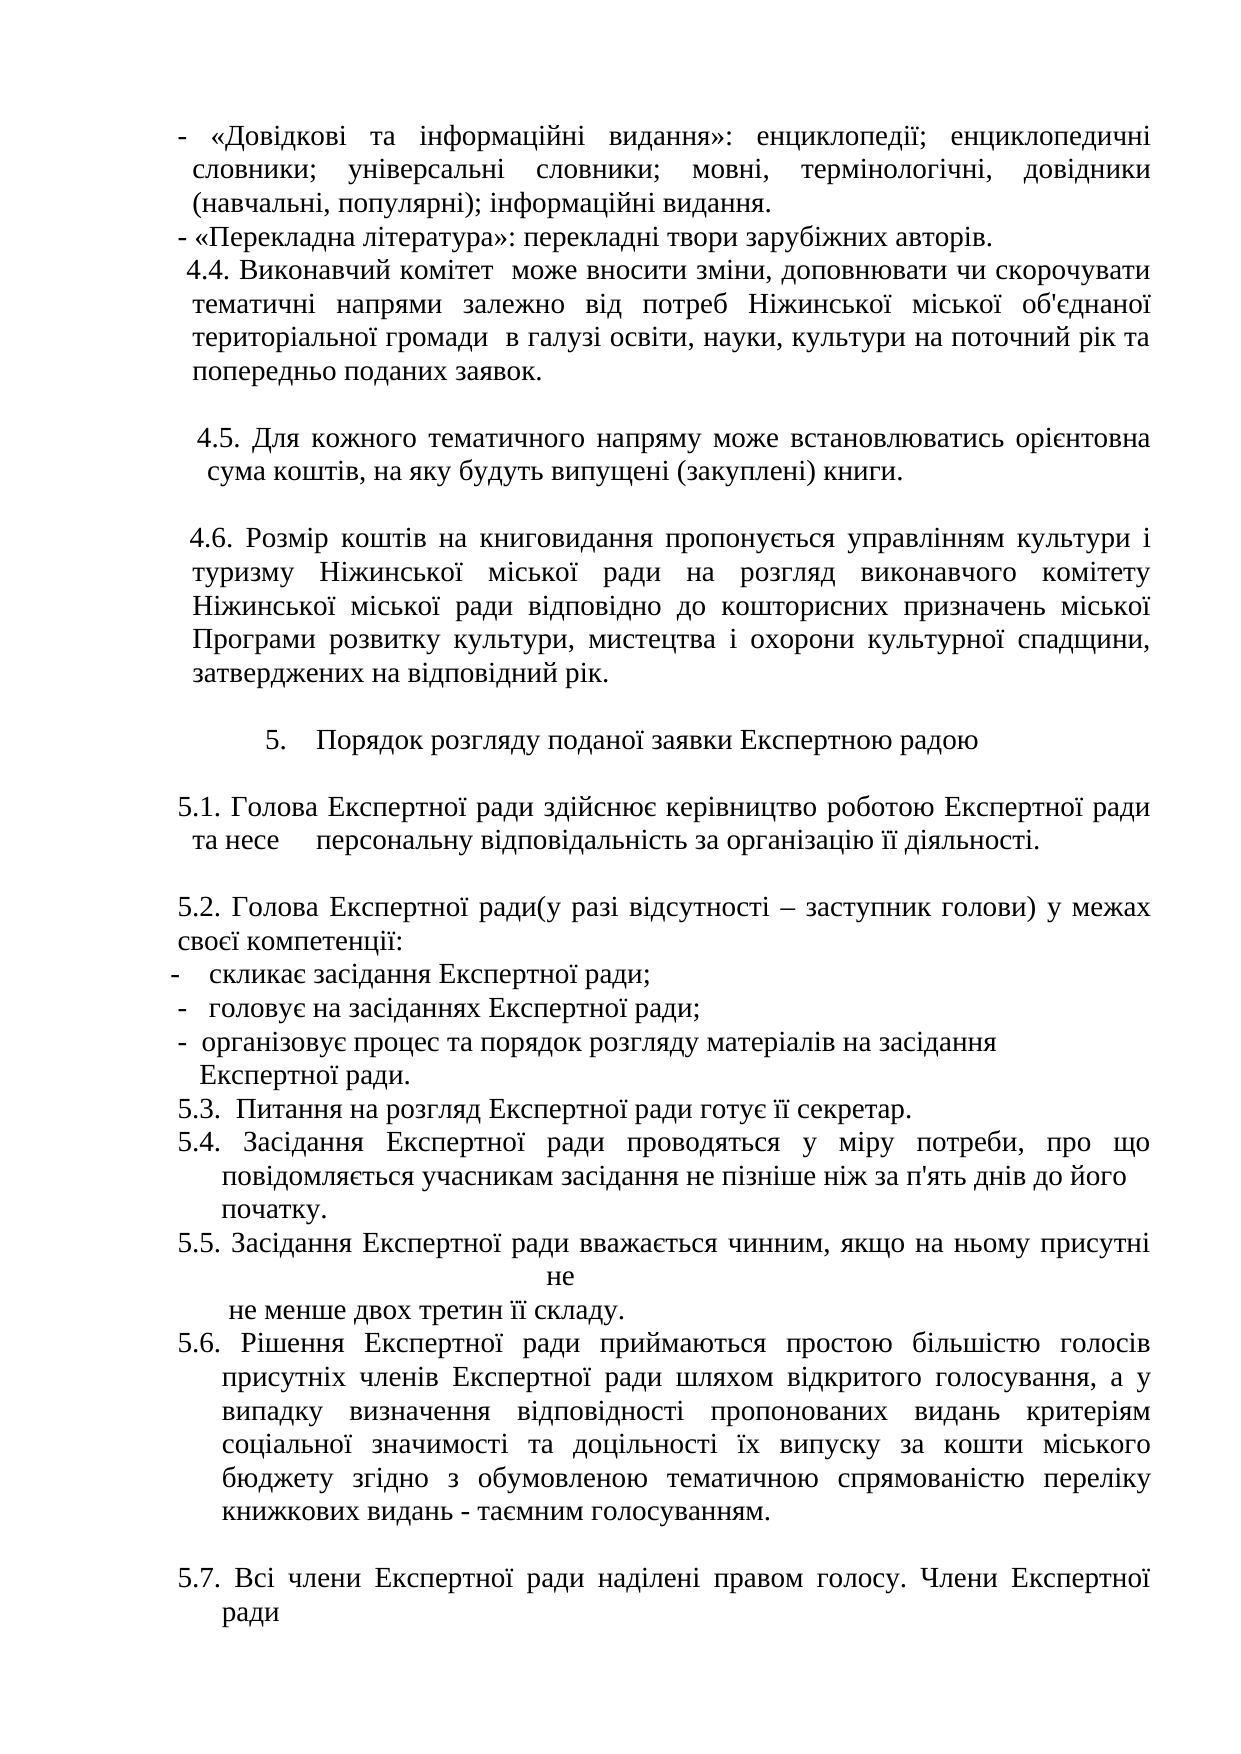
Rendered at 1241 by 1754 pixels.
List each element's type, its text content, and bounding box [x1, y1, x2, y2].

text 5.3. Питання на розгляд Експертної ради готує її секретар. [177, 1091, 1152, 1124]
text 5.7. Всі члени Експертної ради наділені правом голосу. Члени Експертної ради [177, 1560, 1152, 1627]
text 5. Порядок розгляду поданої заявки Експертною радою [177, 722, 1152, 755]
text не менше двох третин її складу. [177, 1292, 1152, 1326]
text 4.5. Для кожного тематичного напряму може встановлюватись орієнтовна сума коштів, на яку будуть випущені (закуплені) книги. [162, 420, 1152, 487]
text 5.4. Засідання Експертної ради проводяться у міру потреби, про що повідомляється учасникам засідання не пізніше ніж за п'ять днів до його [177, 1124, 1152, 1191]
text - «Перекладна література»: перекладні твори зарубіжних авторів. [177, 219, 1152, 252]
text 5.5. Засідання Експертної ради вважається чинним, якщо на ньому присутні не [177, 1225, 1152, 1292]
text - скликає засідання Експертної ради; [163, 957, 1152, 990]
text 5.1. Голова Експертної ради здійснює керівництво роботою Експертної ради та несе персональну відповідальність за організацію її діяльності. [177, 789, 1152, 856]
text 4.6. Розмір коштів на книговидання пропонується управлінням культури і туризму Ніжинської міської ради на розгляд виконавчого комітету Ніжинської міської ради відповідно до кошторисних призначень міської Програми розвитку культури, мистецтва і охорони культурної спадщини, затверджених на відповідний рік. [177, 521, 1152, 688]
text 5.6. Рішення Експертної ради приймаються простою більшістю голосів присутніх членів Експертної ради шляхом відкритого голосування, а у випадку визначення відповідності пропонованих видань критеріям соціальної значимості та доцільності їх випуску за кошти міського бюджету згідно з обумовленою тематичною спрямованістю переліку книжкових видань - таємним голосуванням. [177, 1326, 1152, 1527]
text Експертної ради. [177, 1057, 1152, 1091]
text - головує на засіданнях Експертної ради; [177, 990, 1152, 1024]
text початку. [177, 1191, 1152, 1225]
text 4.4. Виконавчий комітет може вносити зміни, доповнювати чи скорочувати тематичні напрями залежно від потреб Ніжинської міської об'єднаної територіальної громади в галузі освіти, науки, культури на поточний рік та попередньо поданих заявок. [177, 252, 1152, 386]
text - «Довідкові та інформаційні видання»: енциклопедії; енциклопедичні словники; універсальні словники; мовні, термінологічні, довідники (навчальні, популярні); інформаційні видання. [177, 118, 1152, 219]
text - організовує процес та порядок розгляду матеріалів на засідання [177, 1024, 1152, 1057]
text 5.2. Голова Експертної ради(у разі відсутності – заступник голови) у межах своєї компетенції: [177, 889, 1152, 957]
